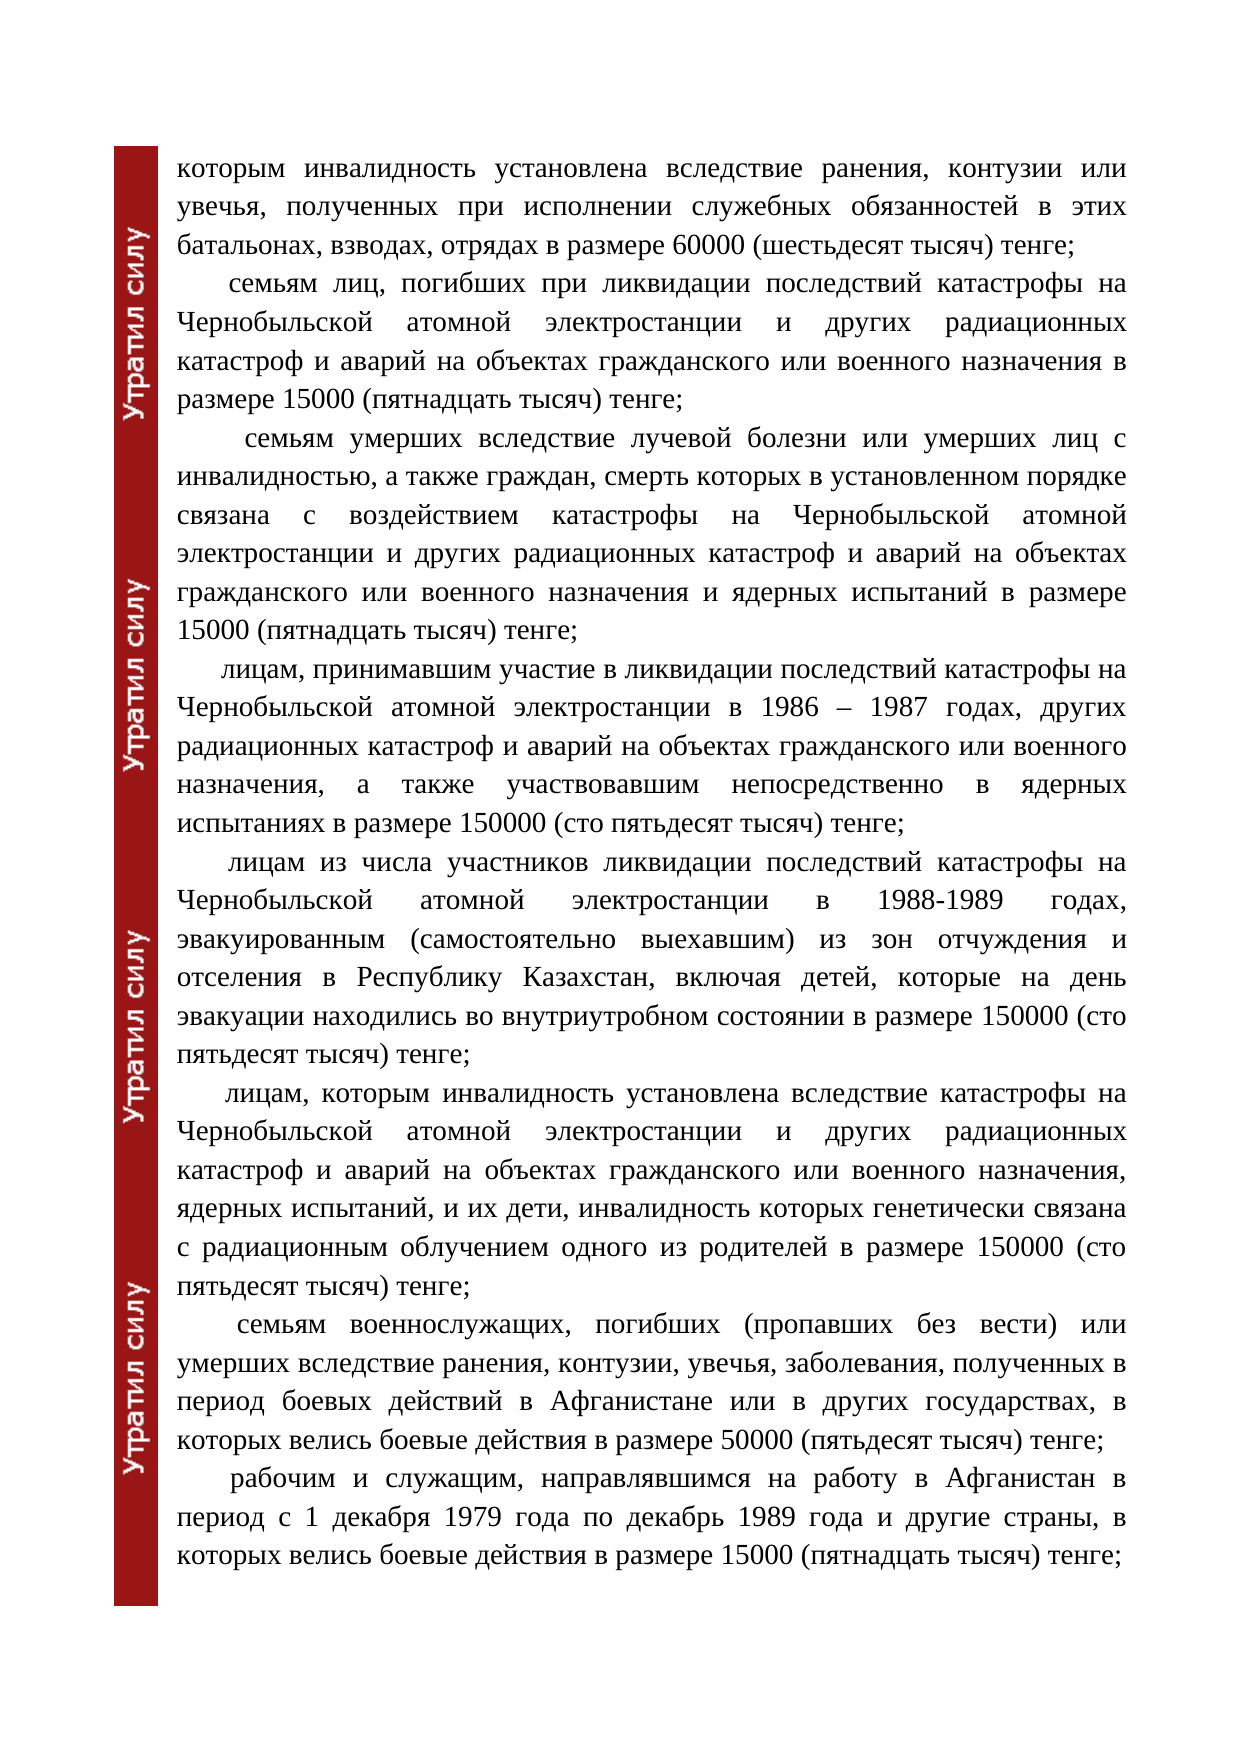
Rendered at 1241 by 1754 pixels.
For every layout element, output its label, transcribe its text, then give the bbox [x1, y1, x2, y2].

picture [114, 1301, 158, 1306]
picture [114, 146, 158, 150]
picture [114, 646, 158, 651]
picture [114, 415, 158, 420]
picture [114, 261, 158, 266]
picture [114, 839, 158, 844]
text семьям лиц, погибших при ликвидации последствий катастрофы на Чернобыльской атомной электростанции и других радиационных катастроф и аварий на объектах гражданского или военного назначения в размере 15000 (пятнадцать тысяч) тенге; [112, 266, 1128, 415]
text семьям военнослужащих, погибших (пропавших без вести) или умерших вследствие ранения, контузии, увечья, заболевания, полученных в период боевых действий в Афганистане или в других государствах, в которых велись боевые действия в размере 50000 (пятьдесят тысяч) тенге; [112, 1306, 1128, 1455]
picture [114, 1070, 158, 1075]
text рабочим и служащим, направлявшимся на работу в Афганистан в период с 1 декабря 1979 года по декабрь 1989 года и другие страны, в которых велись боевые действия в размере 15000 (пятнадцать тысяч) тенге; [112, 1460, 1128, 1571]
text семьям умерших вследствие лучевой болезни или умерших лиц с инвалидностью, а также граждан, смерть которых в установленном порядке связана с воздействием катастрофы на Чернобыльской атомной электростанции и других радиационных катастроф и аварий на объектах гражданского или военного назначения и ядерных испытаний в размере 15000 (пятнадцать тысяч) тенге; [112, 420, 1128, 646]
picture [114, 1571, 158, 1606]
text лицам, которым инвалидность установлена вследствие катастрофы на Чернобыльской атомной электростанции и других радиационных катастроф и аварий на объектах гражданского или военного назначения, ядерных испытаний, и их дети, инвалидность которых генетически связана с радиационным облучением одного из родителей в размере 150000 (сто пятьдесят тысяч) тенге; [112, 1075, 1128, 1301]
text лицам, принимавшим участие в ликвидации последствий катастрофы на Чернобыльской атомной электростанции в 1986 – 1987 годах, других радиационных катастроф и аварий на объектах гражданского или военного назначения, а также участвовавшим непосредственно в ядерных испытаниях в размере 150000 (сто пятьдесят тысяч) тенге; [112, 651, 1128, 839]
picture [114, 1455, 158, 1460]
text лицам из числа участников ликвидации последствий катастрофы на Чернобыльской атомной электростанции в 1988-1989 годах, эвакуированным (самостоятельно выехавшим) из зон отчуждения и отселения в Республику Казахстан, включая детей, которые на день эвакуации находились во внутриутробном состоянии в размере 150000 (сто пятьдесят тысяч) тенге; [112, 844, 1128, 1070]
